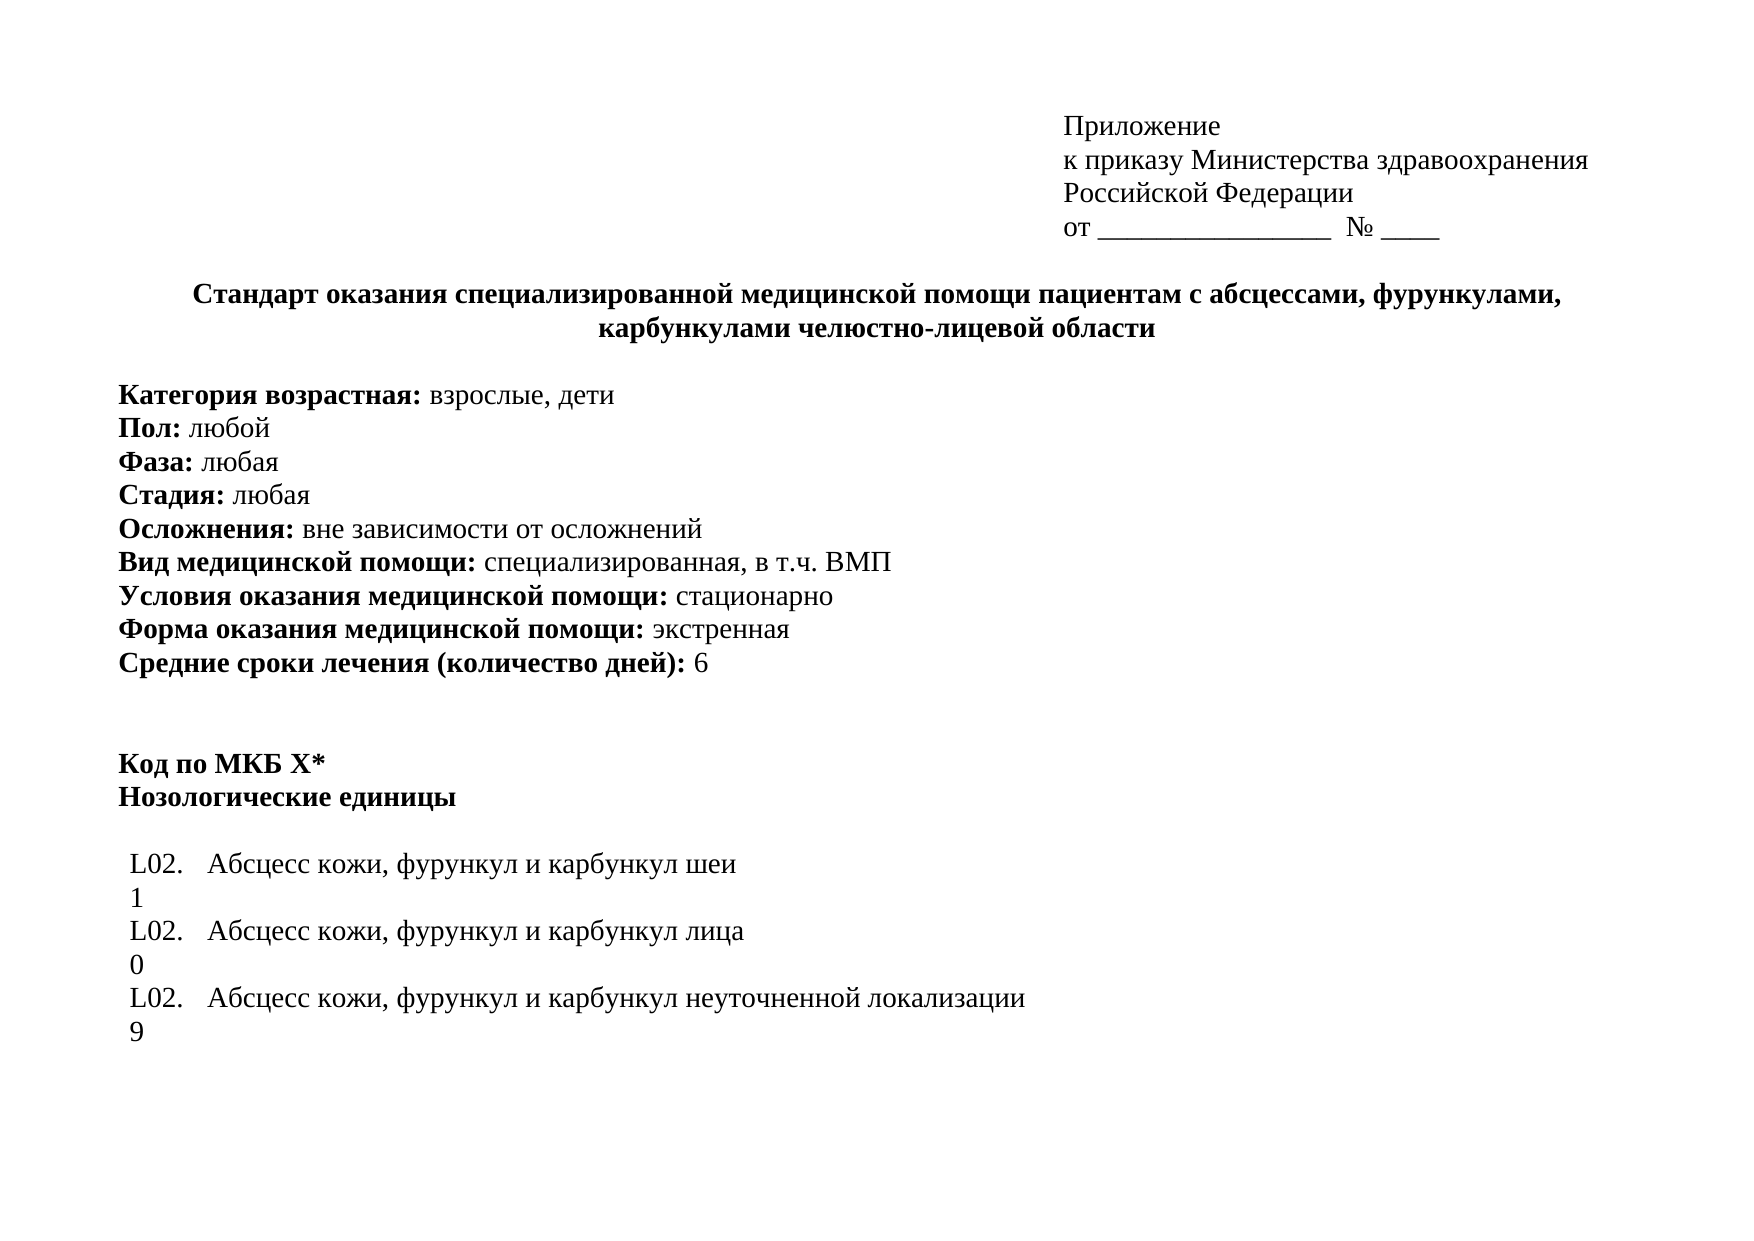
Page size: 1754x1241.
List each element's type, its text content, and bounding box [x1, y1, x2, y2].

table_header L02.1 [118, 846, 196, 913]
table_cell L02.9 [118, 981, 196, 1048]
table_header Абсцесс кожи, фурункул и карбункул шеи [196, 846, 1281, 913]
table_cell Абсцесс кожи, фурункул и карбункул лица [196, 914, 1281, 981]
text Стандарт оказания специализированной медицинской помощи пациентам с абсцессами, фурункулами, карбункулами челюстно-лицевой области [118, 276, 1636, 343]
subtitle Приложение к приказу Министерства здравоохранения Российской Федерации от ________________ № ____ [1063, 108, 1636, 243]
text Категория возрастная: взрослые, дети Пол: любой Фаза: любая Стадия: любая Осложнения: вне зависимости от осложнений Вид медицинской помощи: специализированная, в т.ч. ВМП Условия оказания медицинской помощи: стационарно Форма оказания медицинской помощи: экстренная Средние сроки лечения (количество дней): 6 [118, 377, 1636, 679]
text Код по МКБ X* Нозологические единицы [118, 746, 1636, 813]
table_cell Абсцесс кожи, фурункул и карбункул неуточненной локализации [196, 981, 1281, 1048]
table_cell L02.0 [118, 914, 196, 981]
